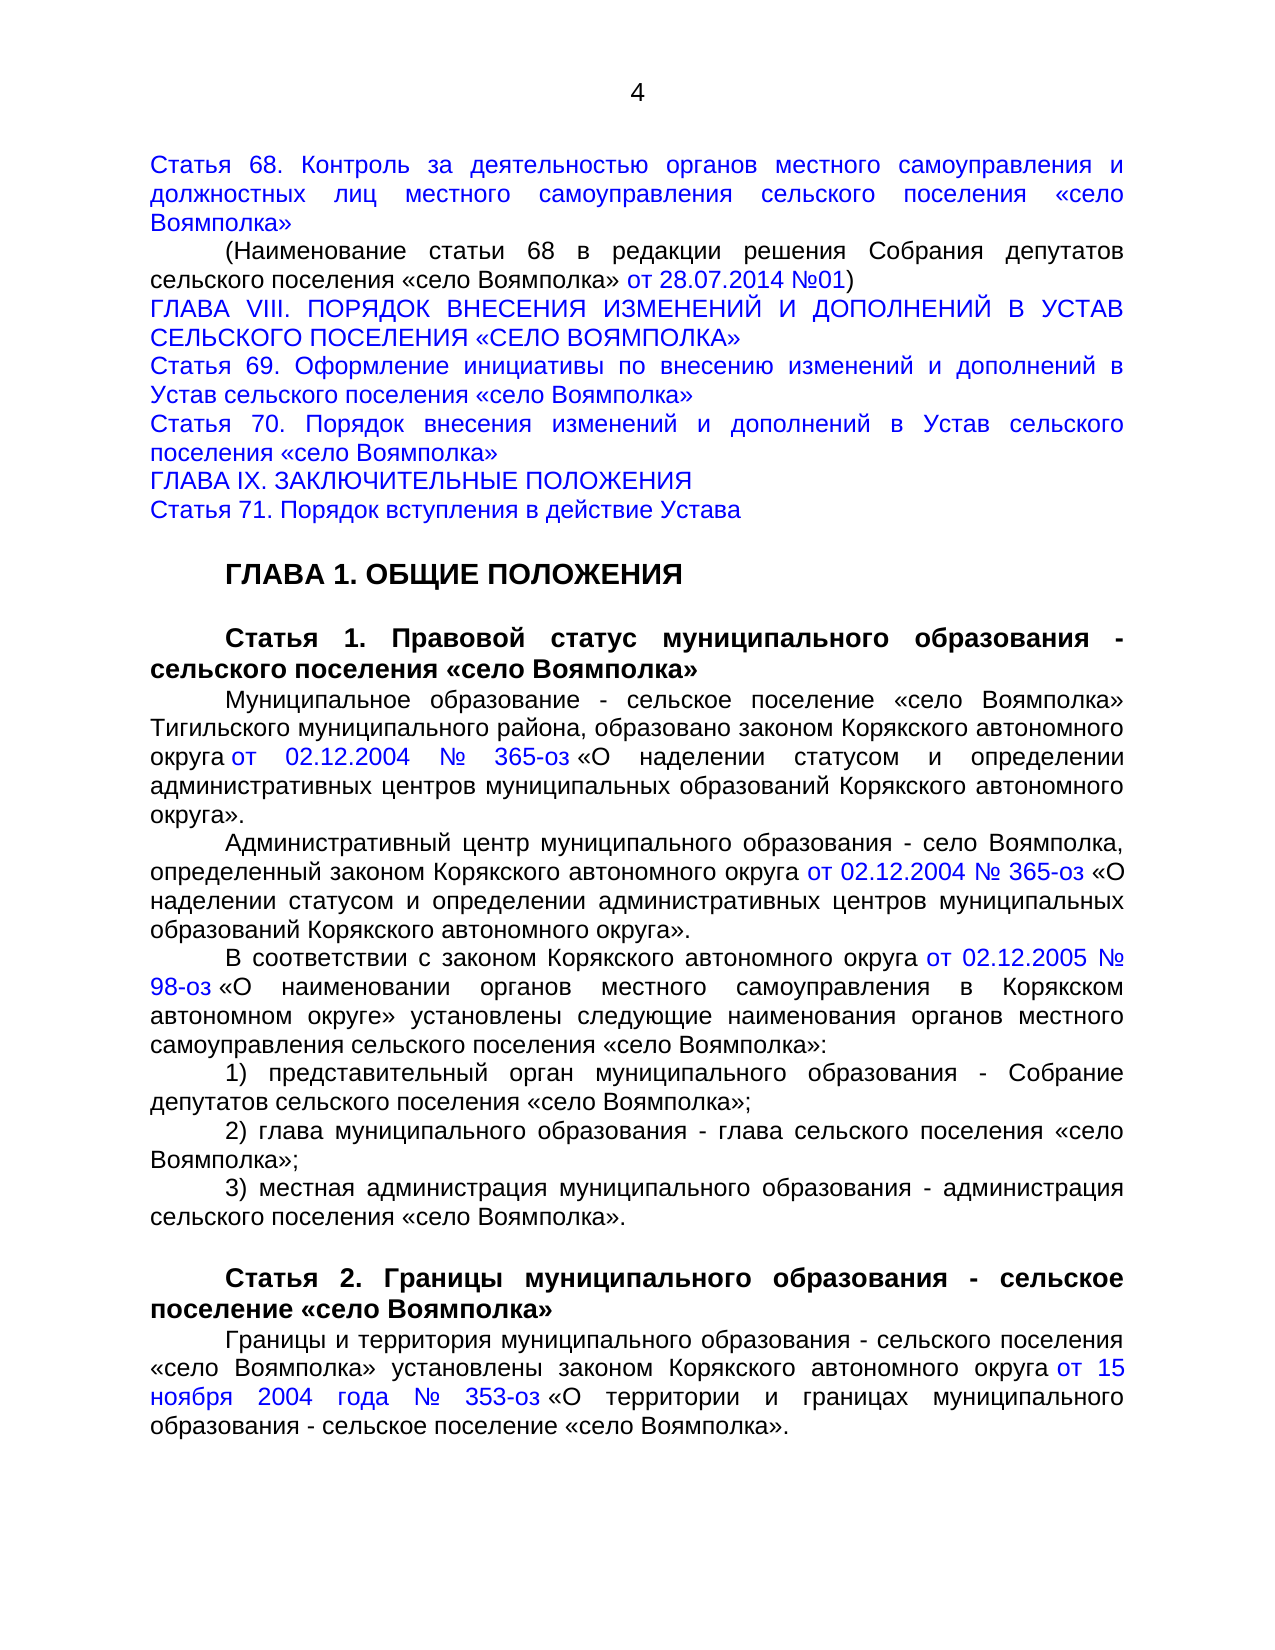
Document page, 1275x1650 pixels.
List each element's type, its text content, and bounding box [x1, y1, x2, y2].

text 1) представительный орган муниципального образования - Собрание депутатов сельского поселения «село Воямполка»; [150, 1058, 1125, 1116]
text Статья 70. Порядок внесения изменений и дополнений в Устав сельского поселения «село Воямполка» [150, 409, 1125, 466]
text ГЛАВА IX. ЗАКЛЮЧИТЕЛЬНЫЕ ПОЛОЖЕНИЯ [150, 466, 1125, 495]
text В соответствии с законом Корякского автономного округа от 02.12.2005 № 98-оз «О наименовании органов местного самоуправления в Корякском автономном округе» установлены следующие наименования органов местного самоуправления сельского поселения «село Воямполка»: [150, 943, 1125, 1058]
text 3) местная администрация муниципального образования - администрация сельского поселения «село Воямполка». [150, 1173, 1125, 1231]
text Статья 2. Границы муниципального образования - сельское поселение «село Воямполка» [150, 1262, 1125, 1324]
text ГЛАВА VIII. ПОРЯДОК ВНЕСЕНИЯ ИЗМЕНЕНИЙ И ДОПОЛНЕНИЙ В УСТАВ СЕЛЬСКОГО ПОСЕЛЕНИЯ «СЕЛО ВОЯМПОЛКА» [150, 294, 1125, 351]
text Границы и территория муниципального образования - сельского поселения «село Воямполка» установлены законом Корякского автономного округа от 15 ноября 2004 года № 353-оз «О территории и границах муниципального образования - сельское поселение «село Воямполка». [150, 1324, 1125, 1439]
text Статья 68. Контроль за деятельностью органов местного самоуправления и должностных лиц местного самоуправления сельского поселения «село Воямполка» [150, 150, 1125, 236]
text Муниципальное образование - сельское поселение «село Воямполка» Тигильского муниципального района, образовано законом Корякского автономного округа от 02.12.2004 № 365-оз «О наделении статусом и определении административных центров муниципальных образований Корякского автономного округа». [150, 684, 1125, 828]
text Статья 69. Оформление инициативы по внесению изменений и дополнений в Устав сельского поселения «село Воямполка» [150, 351, 1125, 409]
text 2) глава муниципального образования - глава сельского поселения «село Воямполка»; [150, 1116, 1125, 1173]
text (Наименование статьи 68 в редакции решения Собрания депутатов сельского поселения «село Воямполка» от 28.07.2014 №01) [150, 236, 1125, 294]
text Статья 1. Правовой статус муниципального образования - сельского поселения «село Воямполка» [150, 622, 1125, 684]
text Административный центр муниципального образования - село Воямполка, определенный законом Корякского автономного округа от 02.12.2004 № 365-оз «О наделении статусом и определении административных центров муниципальных образований Корякского автономного округа». [150, 828, 1125, 943]
text ГЛАВА 1. ОБЩИЕ ПОЛОЖЕНИЯ [150, 557, 1125, 591]
text Статья 71. Порядок вступления в действие Устава [150, 495, 1125, 524]
